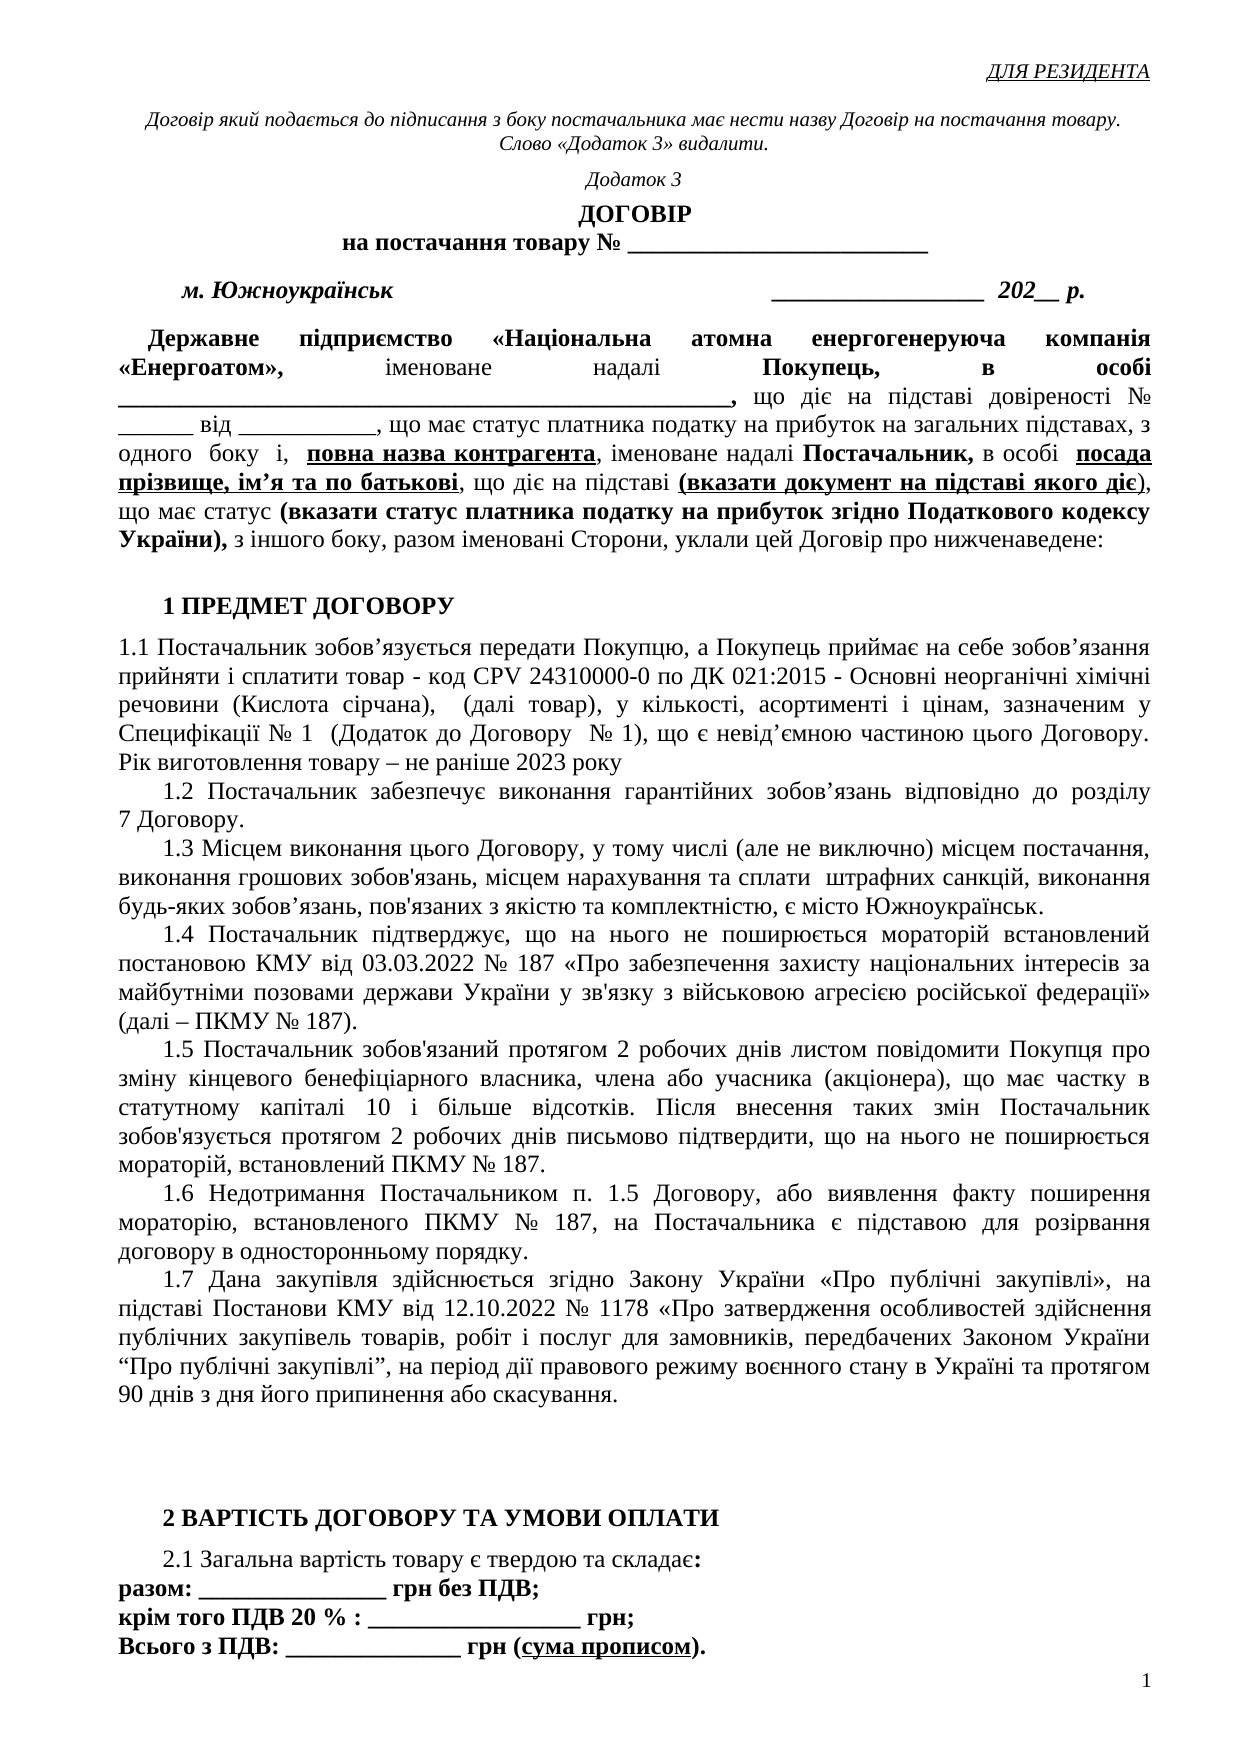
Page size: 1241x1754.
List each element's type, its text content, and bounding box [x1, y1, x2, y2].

text 1.4 Постачальник підтверджує, що на нього не поширюється мораторій встановлений постановою КМУ від 03.03.2022 № 187 «Про забезпечення захисту національних інтересів за майбутніми позовами держави України у зв'язку з військовою агресією російської федерації» (далі – ПКМУ № 187). [118, 919, 1152, 1034]
text крім того ПДВ 20 % : _________________ грн; [118, 1602, 1152, 1631]
text на постачання товару № ________________________ [118, 227, 1152, 256]
text 1.2 Постачальник забезпечує виконання гарантійних зобов’язань відповідно до розділу 7 Договору. [118, 776, 1152, 833]
text 1.5 Постачальник зобов'язаний протягом 2 робочих днів листом повідомити Покупця про зміну кінцевого бенефіціарного власника, члена або учасника (акціонера), що має частку в статутному капіталі 10 і більше відсотків. Після внесення таких змін Постачальник зобов'язується протягом 2 робочих днів письмово підтвердити, що на нього не поширюється мораторій, встановлений ПКМУ № 187. [118, 1034, 1152, 1178]
text разом: _______________ грн без ПДВ; [118, 1573, 1152, 1602]
text 1.7 Дана закупівля здійснюється згідно Закону України «Про публічні закупівлі», на підставі Постанови КМУ від 12.10.2022 № 1178 «Про затвердження особливостей здійснення публічних закупівель товарів, робіт і послуг для замовників, передбачених Законом України “Про публічні закупівлі”, на період дії правового режиму воєнного стану в Україні та протягом 90 днів з дня його припинення або скасування. [118, 1264, 1152, 1322]
text м. Южноукраїнськ _________________ 202__ р. [118, 275, 1152, 304]
text Всього з ПДВ: ______________ грн (сума прописом). [118, 1631, 1152, 1659]
text 2 ВАРТІСТЬ ДОГОВОРУ ТА УМОВИ ОПЛАТИ [118, 1503, 1152, 1532]
text ДОГОВІР [118, 199, 1152, 227]
text 1.7 Дана закупівля здійснюється згідно Закону України «Про публічні закупівлі», на підставі Постанови КМУ від 12.10.2022 № 1178 «Про затвердження особливостей здійснення публічних закупівель товарів, робіт і послуг для замовників, передбачених Законом України “Про публічні закупівлі”, на період дії правового режиму воєнного стану в Україні та протягом 90 днів з дня його припинення або скасування. [118, 1379, 1152, 1408]
text Державне підприємство «Національна атомна енергогенеруюча компанія «Енергоатом», іменоване надалі Покупець, в особі _________________________________________________, що діє на підставі довіреності № ______ від ___________, що має статус платника податку на прибуток на загальних підставах, з одного боку і, повна назва контрагента, іменоване надалі Постачальник, в особі посада прізвище, ім’я та по батькові, що діє на підставі (вказати документ на підставі якого діє), що має статус (вказати статус платника податку на прибуток згідно Податкового кодексу України), з іншого боку, разом іменовані Сторони, уклали цей Договір про нижченаведене: [118, 323, 1152, 553]
text 1.3 Місцем виконання цього Договору, у тому числі (але не виключно) місцем постачання, виконання грошових зобов'язань, місцем нарахування та сплати штрафних санкцій, виконання будь-яких зобов’язань, пов'язаних з якістю та комплектністю, є місто Южноукраїнськ. [118, 833, 1152, 919]
text ДЛЯ РЕЗИДЕНТА [118, 59, 1152, 83]
text 1 ПРЕДМЕТ ДОГОВОРУ [118, 591, 1152, 619]
text 1.6 Недотримання Постачальником п. 1.5 Договору, або виявлення факту поширення мораторію, встановленого ПКМУ № 187, на Постачальника є підставою для розірвання договору в односторонньому порядку. [118, 1178, 1152, 1264]
text 1.1 Постачальник зобов’язується передати Покупцю, а Покупець приймає на себе зобов’язання прийняти і сплатити товар - код CPV 24310000-0 по ДК 021:2015 - Основні неорганічні хімічні речовини (Кислота сірчана), (далі товар), у кількості, асортименті і цінам, зазначеним у Специфікації № 1 (Додаток до Договору № 1), що є невід’ємною частиною цього Договору. Рік виготовлення товару – не раніше 2023 року [118, 632, 1152, 776]
text 2.1 Загальна вартість товару є твердою та складає: [162, 1544, 1152, 1573]
text Додаток 3 [118, 167, 1152, 191]
text Договір який подається до підписання з боку постачальника має нести назву Договір на постачання товару. Слово «Додаток 3» видалити. [118, 107, 1152, 155]
